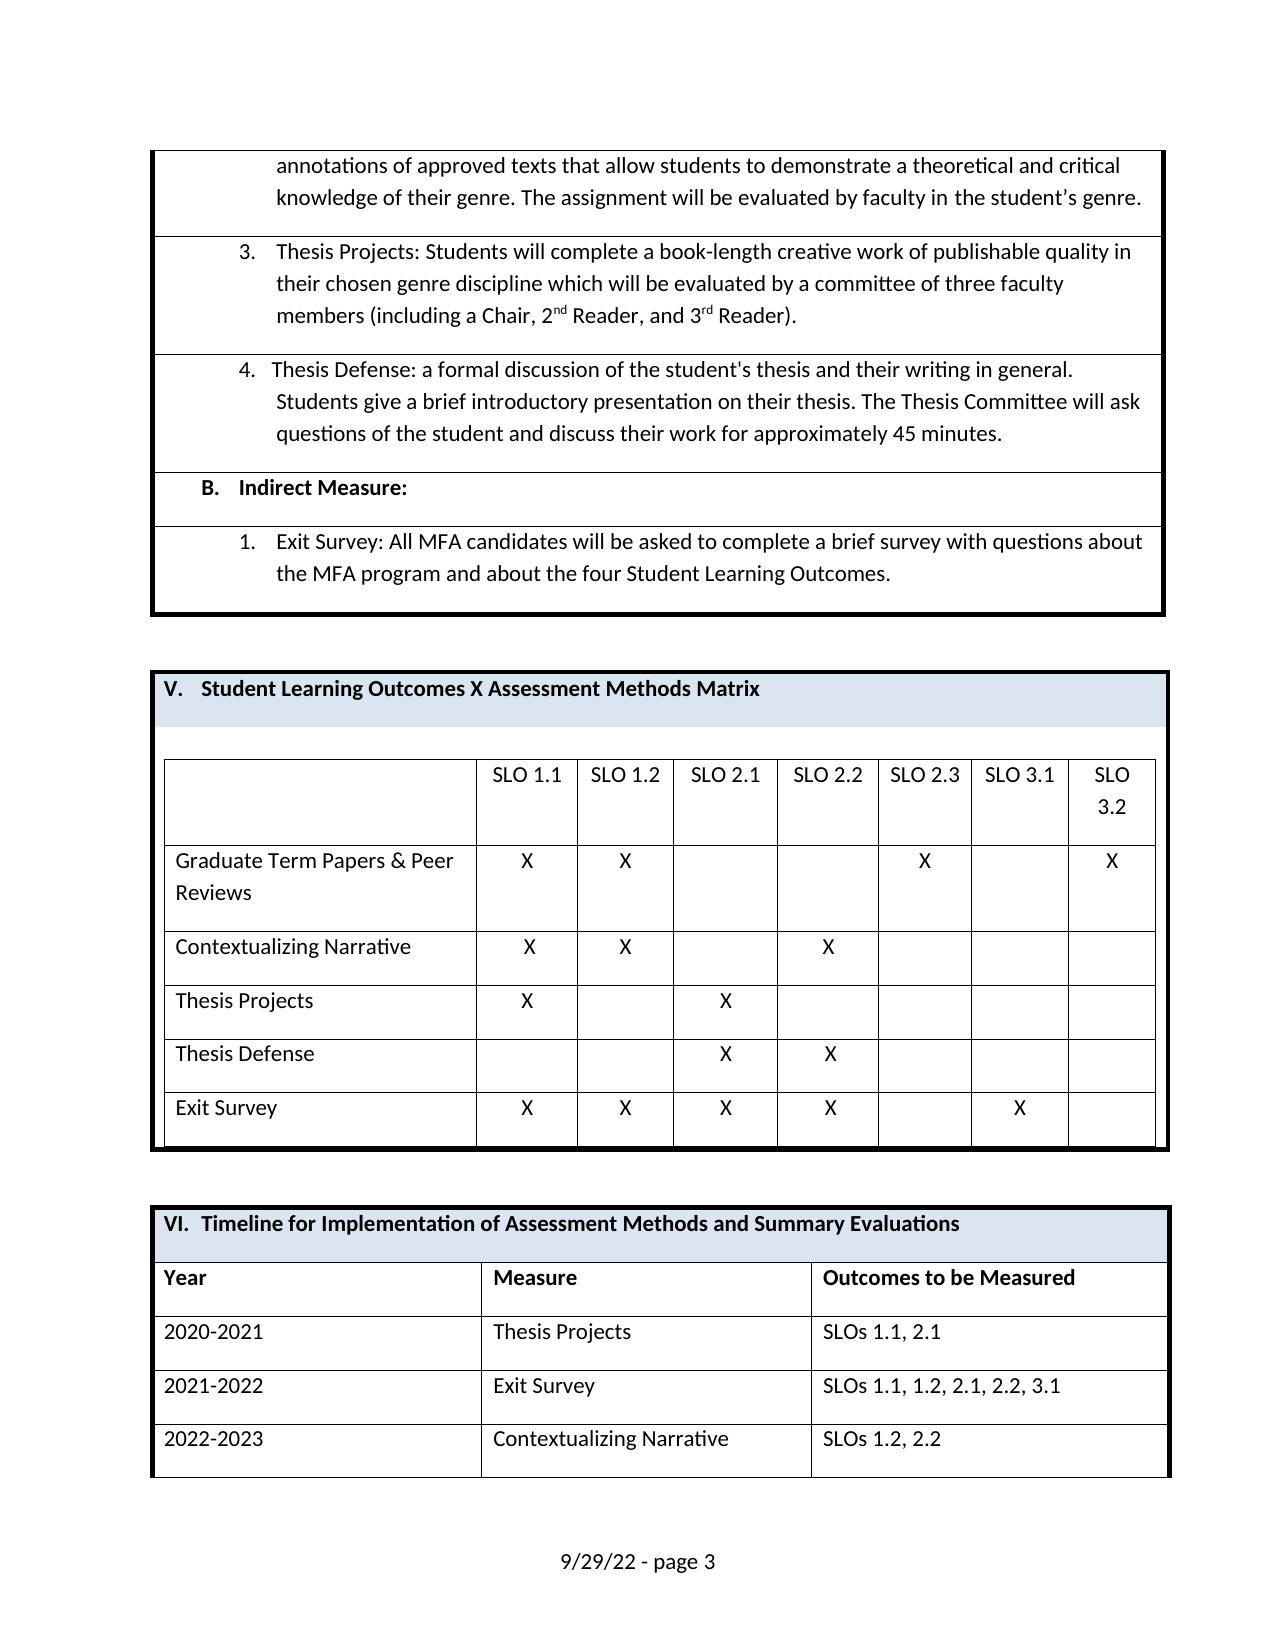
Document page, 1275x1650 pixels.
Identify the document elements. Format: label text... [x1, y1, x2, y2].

table_header Student Learning Outcomes X Assessment Methods Matrix [155, 674, 1166, 727]
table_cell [155, 151, 1161, 236]
table_cell Exit Survey: All MFA candidates will be asked to complete a brief survey with questions about the MFA program and about the four Student Learning Outcomes. [155, 527, 1161, 612]
table_cell 2020-2021 [155, 1317, 481, 1370]
table_cell [155, 727, 1166, 1147]
table_cell SLOs 1.1, 1.2, 2.1, 2.2, 3.1 [812, 1371, 1167, 1423]
table_cell Outcomes to be Measured [812, 1263, 1167, 1316]
table_cell Indirect Measure: [155, 473, 1161, 526]
table_cell Exit Survey [482, 1371, 811, 1423]
table_cell 2022-2023 [155, 1425, 481, 1477]
table_header Timeline for Implementation of Assessment Methods and Summary Evaluations [155, 1210, 1167, 1262]
table_cell Measure [482, 1263, 811, 1316]
table_cell Thesis Projects: Students will complete a book-length creative work of publishable quality in their chosen genre discipline which will be evaluated by a committee of three faculty members (including a Chair, 2nd Reader, and 3rd Reader). [155, 237, 1161, 354]
table_cell 2021-2022 [155, 1371, 481, 1423]
table_cell Contextualizing Narrative [482, 1425, 811, 1477]
table_cell Year [155, 1263, 481, 1316]
table_cell 4. Thesis Defense: a formal discussion of the student's thesis and their writing in general. Students give a brief introductory presentation on their thesis. The Thesis Committee will ask questions of the student and discuss their work for approximately 45 minutes. [155, 355, 1161, 472]
table_cell Thesis Projects [482, 1317, 811, 1370]
table_cell SLOs 1.2, 2.2 [812, 1425, 1167, 1477]
table_cell SLOs 1.1, 2.1 [812, 1317, 1167, 1370]
